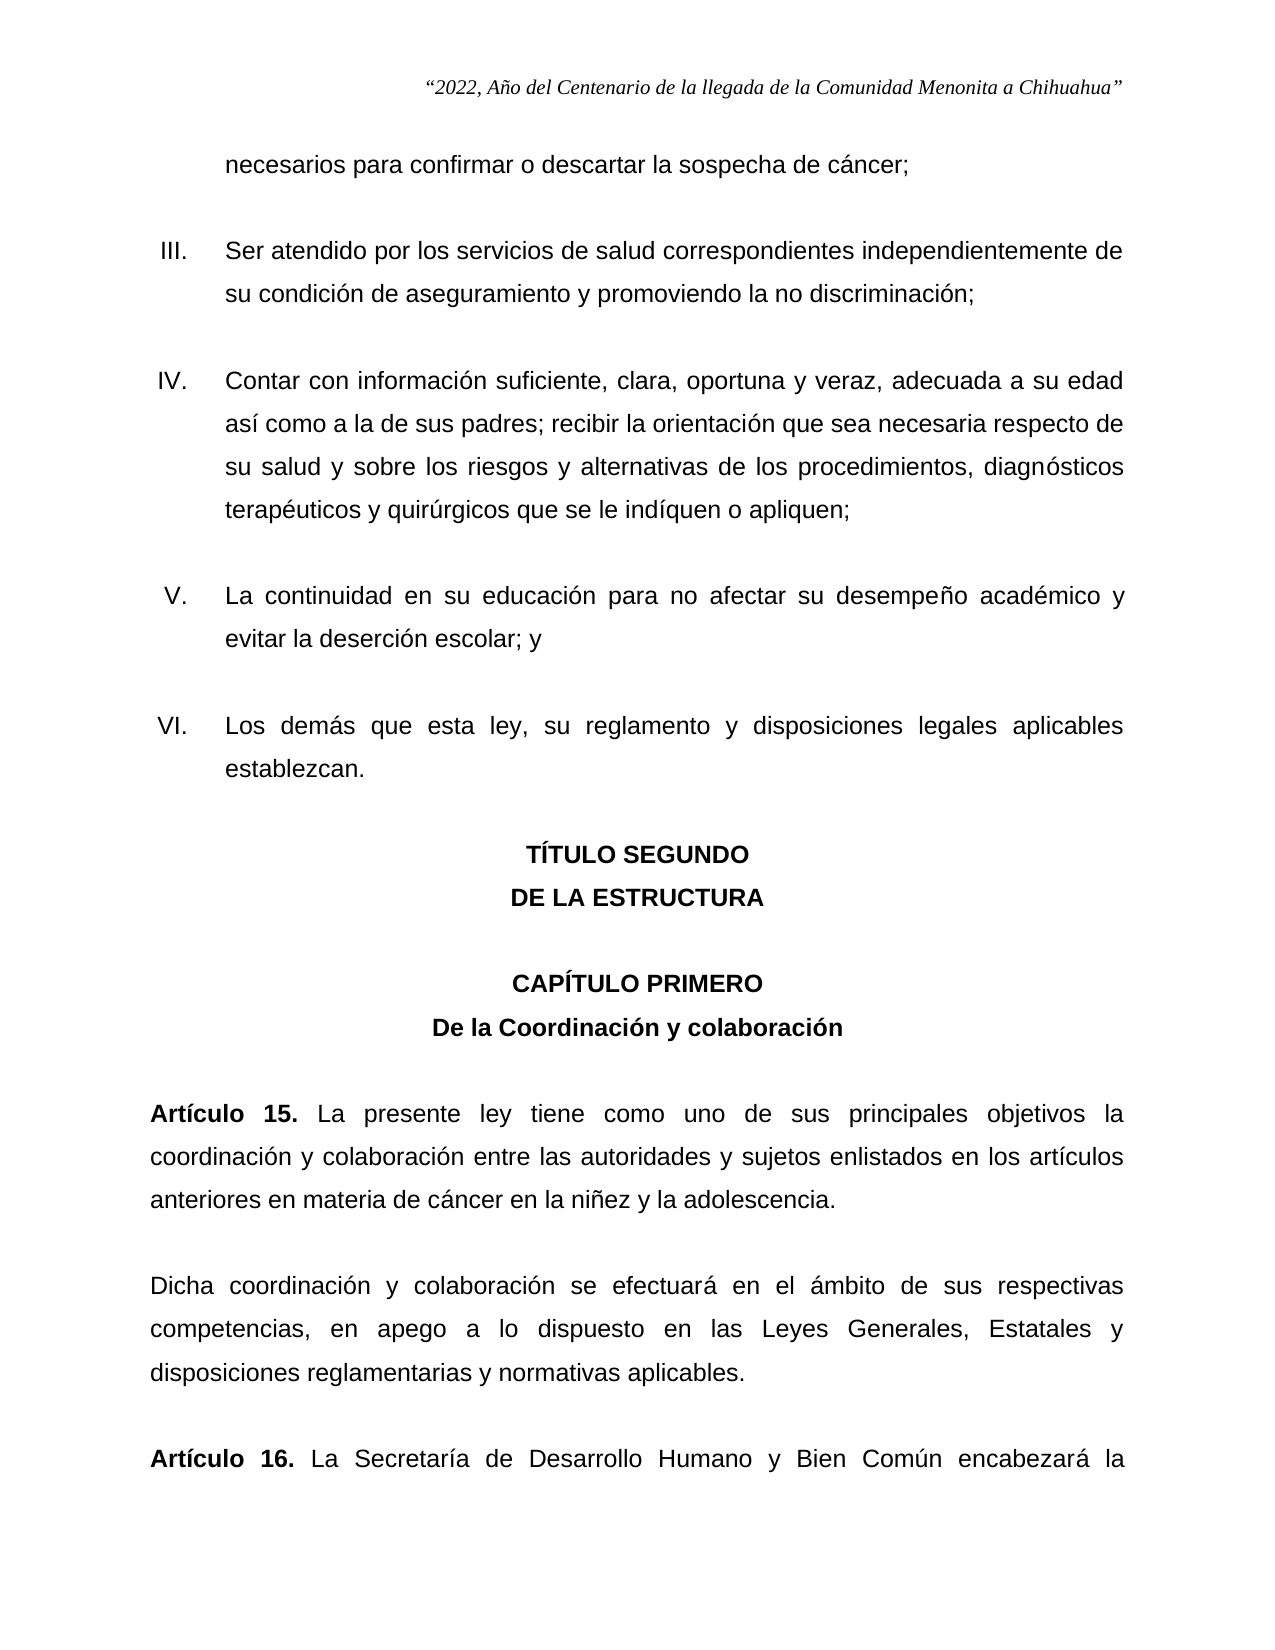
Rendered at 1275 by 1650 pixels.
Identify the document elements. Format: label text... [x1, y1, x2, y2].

text TÍTULO SEGUNDO [150, 840, 1125, 869]
list Los demás que esta ley, su reglamento y disposiciones legales aplicables establezcan. [187, 711, 1125, 782]
list La continuidad en su educación para no afectar su desempeño académico y evitar la deserción escolar; y [187, 581, 1125, 653]
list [187, 150, 1125, 179]
text Artículo 15. La presente ley tiene como uno de sus principales objetivos la coordinación y colaboración entre las autoridades y sujetos enlistados en los artículos anteriores en materia de cáncer en la niñez y la adolescencia. [150, 1099, 1125, 1214]
text CAPÍTULO PRIMERO [150, 969, 1125, 998]
list Contar con información suficiente, clara, oportuna y veraz, adecuada a su edad así como a la de sus padres; recibir la orientación que sea necesaria respecto de su salud y sobre los riesgos y alternativas de los procedimientos, diagnósticos terapéuticos y quirúrgicos que se le indíquen o apliquen; [187, 366, 1125, 524]
text De la Coordinación y colaboración [150, 1012, 1125, 1041]
text DE LA ESTRUCTURA [150, 883, 1125, 912]
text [150, 1444, 1125, 1472]
list Ser atendido por los servicios de salud correspondientes independientemente de su condición de aseguramiento y promoviendo la no discriminación; [187, 236, 1125, 308]
text Dicha coordinación y colaboración se efectuará en el ámbito de sus respectivas competencias, en apego a lo dispuesto en las Leyes Generales, Estatales y disposiciones reglamentarias y normativas aplicables. [150, 1271, 1125, 1386]
